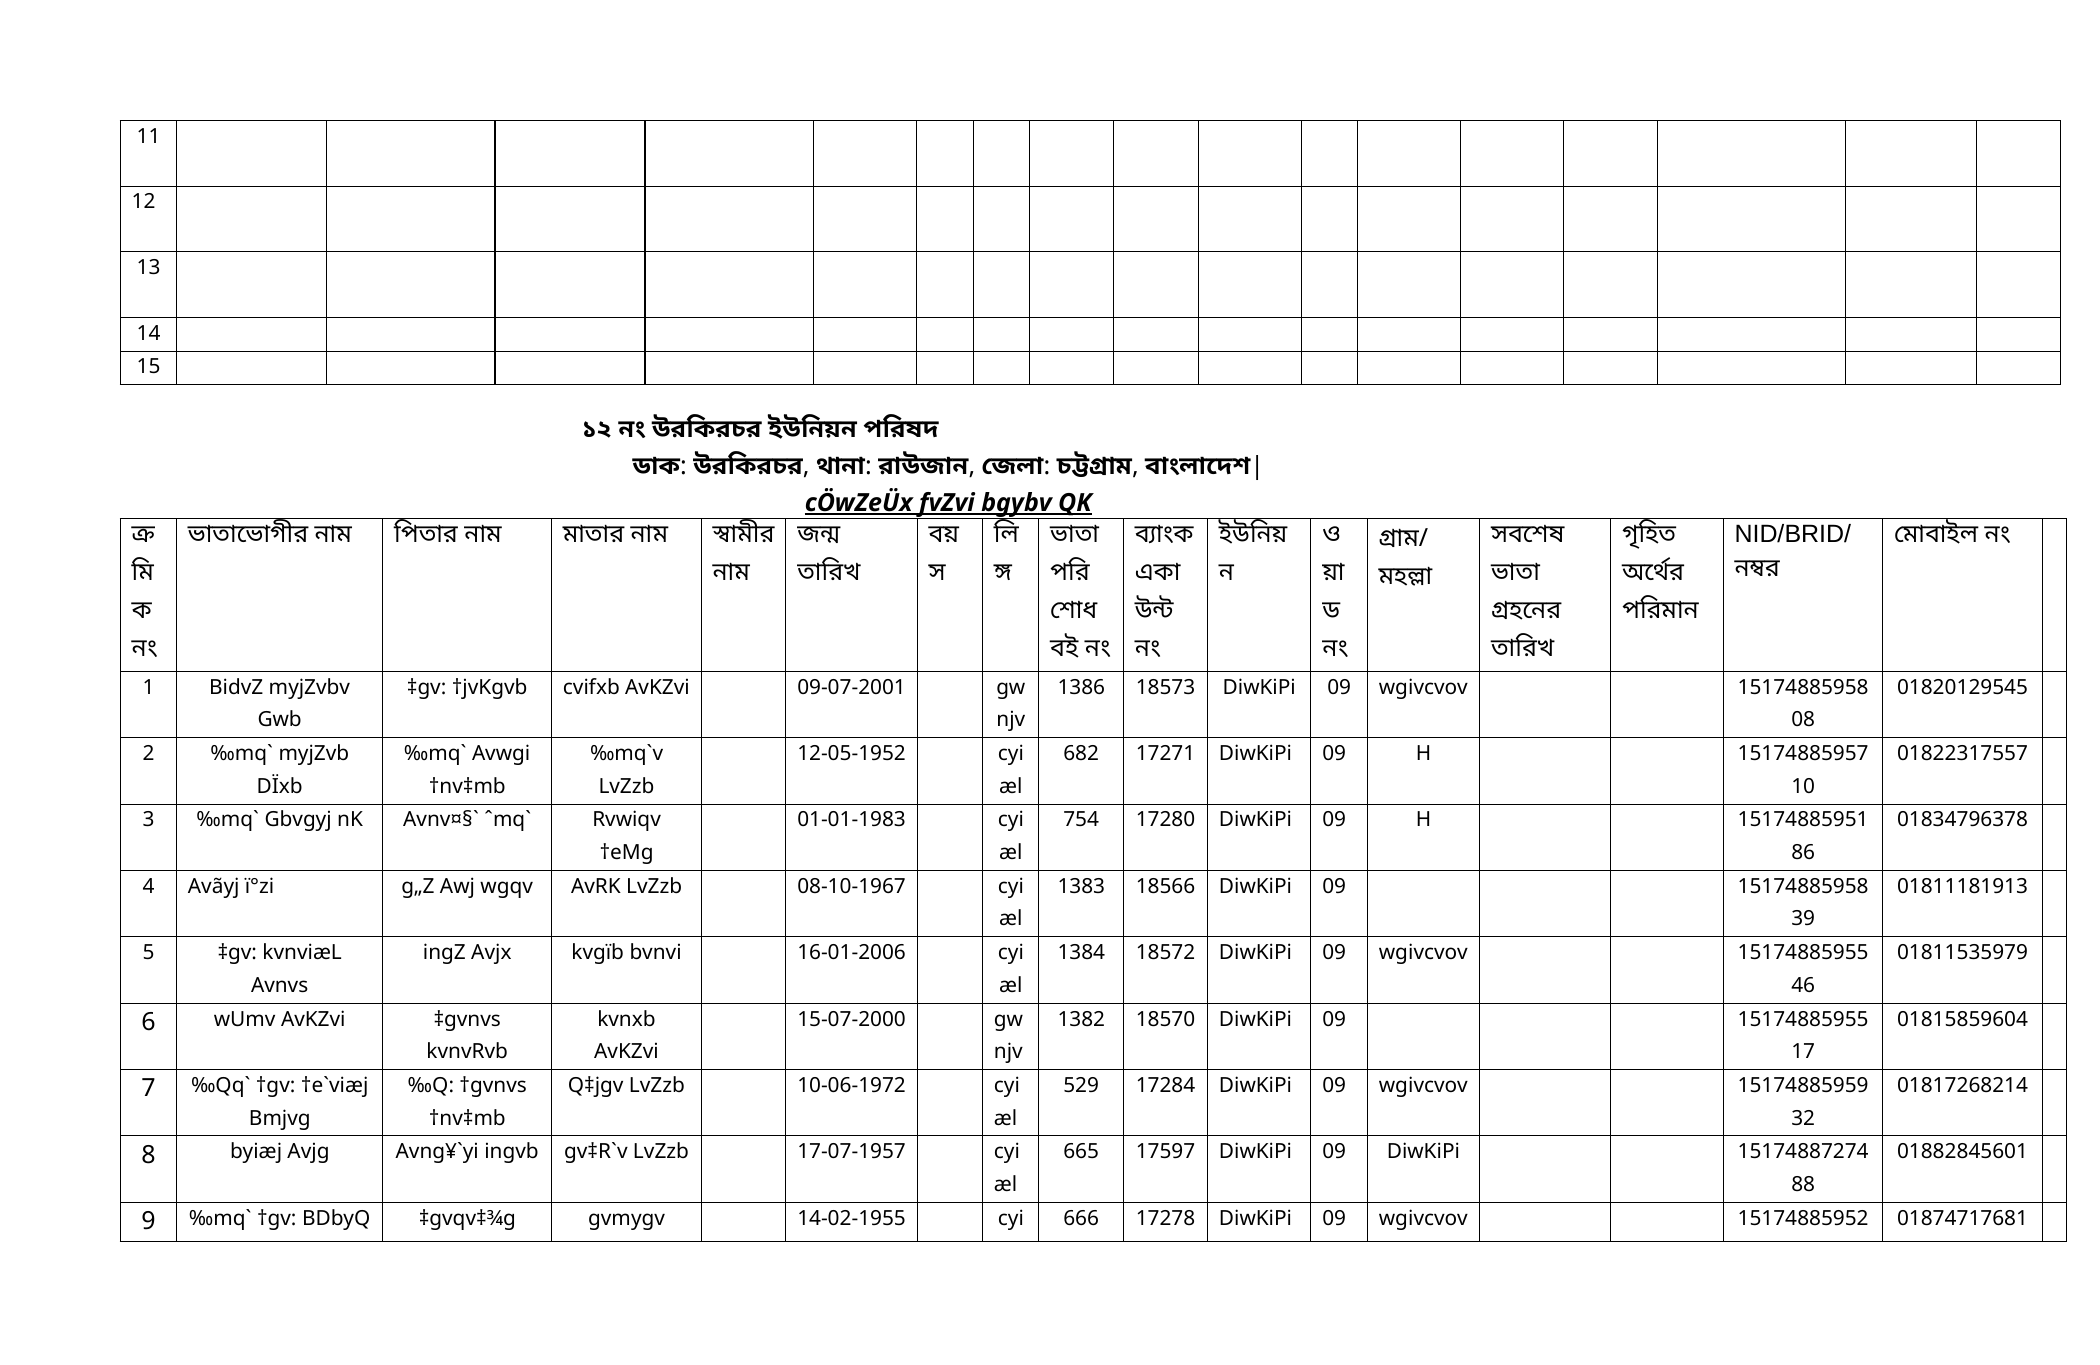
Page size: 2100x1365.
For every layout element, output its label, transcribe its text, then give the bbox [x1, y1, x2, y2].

table_cell [177, 187, 326, 251]
table_cell [646, 352, 813, 384]
table_cell [814, 352, 916, 384]
table_cell cyiæl [983, 871, 1038, 936]
table_cell [814, 252, 916, 317]
table_cell [1461, 187, 1563, 251]
table_cell 754 [1039, 805, 1123, 870]
table_cell ‡gvqv‡¾g †nv‡mb [383, 1203, 551, 1241]
table_cell [1358, 187, 1460, 251]
table_cell [974, 121, 1029, 186]
table_cell DiwKiPi [1208, 1070, 1310, 1135]
table_cell [1564, 318, 1657, 351]
table_cell [646, 187, 813, 251]
table_cell [917, 252, 973, 317]
text cÖwZeÜx fvZvi bgybv QK [270, 484, 1626, 518]
table_cell [1977, 352, 2060, 384]
table_cell [1358, 121, 1460, 186]
table_header লিঙ্গ [983, 519, 1038, 671]
table_cell [496, 318, 644, 351]
table_cell 14 [121, 318, 176, 351]
table_cell [1358, 318, 1460, 351]
table_cell 5 [121, 937, 176, 1003]
table_cell 17597 [1124, 1136, 1207, 1202]
table_cell [918, 1070, 982, 1135]
table_cell [702, 738, 785, 803]
table_cell [327, 352, 494, 384]
table_cell ingZ Avjx [383, 937, 551, 1003]
table_cell [1611, 1203, 1723, 1241]
table_cell [1030, 121, 1113, 186]
table_header সবশেষ ভাতা গ্রহনের তারিখ [1480, 519, 1610, 671]
table_cell 529 [1039, 1070, 1123, 1135]
table_cell [1658, 318, 1845, 351]
table_cell 09-07-2001 [786, 672, 917, 737]
table_cell [327, 187, 494, 251]
table_cell 1517488595839 [1724, 871, 1882, 936]
table_cell H [1368, 738, 1479, 803]
table_cell [1480, 805, 1610, 870]
table_cell [2043, 937, 2066, 1003]
table_cell [814, 318, 916, 351]
table_cell 6 [121, 1004, 176, 1069]
table_cell [177, 252, 326, 317]
table_cell 1383 [1039, 871, 1123, 936]
table_cell [702, 805, 785, 870]
table_cell DiwKiPi [1208, 1004, 1310, 1069]
table_cell [1461, 352, 1563, 384]
table_cell 1517488595517 [1724, 1004, 1882, 1069]
table_cell [1302, 187, 1357, 251]
table_cell [1480, 1004, 1610, 1069]
table_cell wUmv AvKZvi [177, 1004, 382, 1069]
table_cell g„Z Awj wgqv [383, 871, 551, 936]
table_header NID/BRID/নম্বর [1724, 519, 1882, 671]
table_header জন্ম তারিখ [786, 519, 917, 671]
table_cell [1611, 805, 1723, 870]
table_cell [918, 937, 982, 1003]
table_cell [1368, 1004, 1479, 1069]
table_header ওয়াড নং [1311, 519, 1367, 671]
table_cell ‰mq` Gbvgyj nK [177, 805, 382, 870]
table_cell [918, 805, 982, 870]
table_cell ‰mq` Avwgi †nv‡mb [383, 738, 551, 803]
table_cell 1517488595710 [1724, 738, 1882, 803]
table_cell [702, 1004, 785, 1069]
table_cell [1480, 738, 1610, 803]
table_cell [2043, 1203, 2066, 1241]
text ডাক: উরকিরচর, থানা: রাউজান, জেলা: চট্টগ্রাম, বাংলাদেশ| [270, 447, 1626, 484]
table_cell gwnjv [983, 672, 1038, 737]
table_cell cyiæl [983, 1070, 1038, 1135]
table_cell 01815859604 [1883, 1004, 2042, 1069]
table_cell [1611, 1004, 1723, 1069]
table_cell [918, 871, 982, 936]
table_cell 666 [1039, 1203, 1123, 1241]
table_cell [646, 121, 813, 186]
table_header স্বামীর নাম [702, 519, 785, 671]
table_cell [1846, 352, 1976, 384]
table_cell cyiæl [983, 1136, 1038, 1202]
table_cell 1517488595808 [1724, 672, 1882, 737]
table_cell DiwKiPi [1208, 1203, 1310, 1241]
table_cell [917, 352, 973, 384]
table_cell [1611, 672, 1723, 737]
table_header ব্যাংক একাউন্ট নং [1124, 519, 1207, 671]
table_cell [1480, 871, 1610, 936]
table_cell [1480, 1136, 1610, 1202]
table_cell 09 [1311, 1136, 1367, 1202]
table_cell 10-06-1972 [786, 1070, 917, 1135]
table_cell cyiæl [983, 805, 1038, 870]
table_cell 1517488595546 [1724, 937, 1882, 1003]
table_cell [974, 187, 1029, 251]
table_cell 01882845601 [1883, 1136, 2042, 1202]
table_cell [2043, 1136, 2066, 1202]
table_cell [1302, 352, 1357, 384]
table_cell [702, 937, 785, 1003]
table_cell 01811535979 [1883, 937, 2042, 1003]
table_cell [1199, 318, 1301, 351]
table_cell 17271 [1124, 738, 1207, 803]
table_cell H [1368, 805, 1479, 870]
table_cell 18570 [1124, 1004, 1207, 1069]
table_cell DiwKiPi [1208, 672, 1310, 737]
table_cell [327, 252, 494, 317]
table_cell [917, 121, 973, 186]
table_cell [2043, 1070, 2066, 1135]
table_cell 09 [1311, 871, 1367, 936]
table_cell 17280 [1124, 805, 1207, 870]
table_cell [1461, 121, 1563, 186]
table_header পিতার নাম [383, 519, 551, 671]
table_cell 14-02-1955 [786, 1203, 917, 1241]
table_header গৃহিত অর্থের পরিমান [1611, 519, 1723, 671]
table_cell [1658, 121, 1845, 186]
table_cell [918, 1004, 982, 1069]
table_cell cyiæl [983, 937, 1038, 1003]
table_cell [917, 318, 973, 351]
table_cell [1368, 871, 1479, 936]
table_cell [918, 1136, 982, 1202]
table_cell [1480, 672, 1610, 737]
table_cell 1 [121, 672, 176, 737]
table_cell [1658, 252, 1845, 317]
table_cell DiwKiPi [1208, 937, 1310, 1003]
table_cell [1658, 352, 1845, 384]
table_header ভাতাভোগীর নাম [177, 519, 382, 671]
table_cell gwnjv [983, 1004, 1038, 1069]
table_cell 09 [1311, 738, 1367, 803]
table_cell 1517488595186 [1724, 805, 1882, 870]
table_cell Avnv¤§` ˆmq` [383, 805, 551, 870]
table_cell 8 [121, 1136, 176, 1202]
table_cell [177, 121, 326, 186]
table_cell [1480, 937, 1610, 1003]
table_cell [814, 121, 916, 186]
table_cell [1480, 1203, 1610, 1241]
table_header মোবাইল নং [1883, 519, 2042, 671]
table_cell [702, 1070, 785, 1135]
table_cell ‡gv: †jvKgvb [383, 672, 551, 737]
table_cell [1658, 187, 1845, 251]
table_cell [702, 1203, 785, 1241]
table_cell Avãyj ï°zi [177, 871, 382, 936]
table_cell 18566 [1124, 871, 1207, 936]
table_cell 01811181913 [1883, 871, 2042, 936]
table_cell [1846, 252, 1976, 317]
table_cell [1977, 121, 2060, 186]
table_cell [2043, 1004, 2066, 1069]
table_cell [1199, 252, 1301, 317]
table_cell 01822317557 [1883, 738, 2042, 803]
table_cell [1564, 187, 1657, 251]
table_cell [496, 352, 644, 384]
table_cell Rvwiqv †eMg [552, 805, 701, 870]
table_cell [496, 252, 644, 317]
table_cell [646, 252, 813, 317]
table_cell [496, 121, 644, 186]
table_cell 12-05-1952 [786, 738, 917, 803]
table_cell 17278 [1124, 1203, 1207, 1241]
table_cell [646, 318, 813, 351]
table_cell 12 [121, 187, 176, 251]
table_cell [1114, 252, 1198, 317]
table_cell [1114, 318, 1198, 351]
table_cell 01-01-1983 [786, 805, 917, 870]
table_cell 9 [121, 1203, 176, 1241]
table_cell cvifxb AvKZvi [552, 672, 701, 737]
table_cell [1302, 252, 1357, 317]
table_cell DiwKiPi [1208, 1136, 1310, 1202]
table_cell 1382 [1039, 1004, 1123, 1069]
table_cell [1846, 121, 1976, 186]
table_cell cyiæl [983, 1203, 1038, 1241]
table_cell [917, 187, 973, 251]
table_cell ‰mq` myjZvb DÏxb [177, 738, 382, 803]
table_cell 15-07-2000 [786, 1004, 917, 1069]
table_cell wgivcvov [1368, 1203, 1479, 1241]
table_header গ্রাম/মহল্লা [1368, 519, 1479, 671]
table_cell [1846, 187, 1976, 251]
table_cell byiæj Avjg [177, 1136, 382, 1202]
table_header বয়স [918, 519, 982, 671]
table_cell gv‡R`v LvZzb [552, 1136, 701, 1202]
table_cell DiwKiPi [1208, 805, 1310, 870]
table_cell [1199, 187, 1301, 251]
table_cell 01820129545 [1883, 672, 2042, 737]
table_cell 09 [1311, 805, 1367, 870]
table_cell 3 [121, 805, 176, 870]
table_cell Q‡jgv LvZzb [552, 1070, 701, 1135]
table_cell [702, 871, 785, 936]
table_cell DiwKiPi [1208, 871, 1310, 936]
table_cell Avng¥`yi ingvb [383, 1136, 551, 1202]
table_cell [1846, 318, 1976, 351]
table_cell 4 [121, 871, 176, 936]
table_header ইউনিয়ন [1208, 519, 1310, 671]
table_cell [327, 121, 494, 186]
table_cell [1977, 318, 2060, 351]
table_cell [1114, 121, 1198, 186]
table_cell kvgïb bvnvi [552, 937, 701, 1003]
table_cell 1517488727488 [1724, 1136, 1882, 1202]
table_cell kvnxb AvKZvi [552, 1004, 701, 1069]
table_cell [1114, 352, 1198, 384]
table_cell 01874717681 [1883, 1203, 2042, 1241]
table_cell 09 [1311, 672, 1367, 737]
table_cell [177, 352, 326, 384]
table_cell [1611, 1070, 1723, 1135]
table_cell wgivcvov [1368, 1070, 1479, 1135]
table_header মাতার নাম [552, 519, 701, 671]
table_cell [496, 187, 644, 251]
table_cell 2 [121, 738, 176, 803]
table_cell AvRK LvZzb [552, 871, 701, 936]
table_cell [1358, 252, 1460, 317]
table_cell [2043, 871, 2066, 936]
table_cell cyiæl [983, 738, 1038, 803]
table_cell 682 [1039, 738, 1123, 803]
table_cell [918, 738, 982, 803]
table_cell [1030, 252, 1113, 317]
table_cell ‡gv: kvnviæL Avnvs [177, 937, 382, 1003]
table_header ক্রমিক নং [121, 519, 176, 671]
table_cell [702, 672, 785, 737]
table_cell ‰mq` †gv: BDbyQ [177, 1203, 382, 1241]
table_cell [1564, 252, 1657, 317]
table_cell [1461, 318, 1563, 351]
table_cell [2043, 738, 2066, 803]
table_cell [2043, 672, 2066, 737]
table_cell [327, 318, 494, 351]
table_cell 01817268214 [1883, 1070, 2042, 1135]
table_cell 1384 [1039, 937, 1123, 1003]
table_cell [918, 672, 982, 737]
table_cell [1977, 252, 2060, 317]
table_cell 13 [121, 252, 176, 317]
table_cell 11 [121, 121, 176, 186]
table_cell ‡gvnvs kvnvRvb [383, 1004, 551, 1069]
table_cell [1611, 871, 1723, 936]
table_cell [702, 1136, 785, 1202]
table_cell [1611, 937, 1723, 1003]
table_cell [918, 1203, 982, 1241]
table_cell ‰mq`v LvZzb [552, 738, 701, 803]
table_cell [1302, 121, 1357, 186]
table_cell 1386 [1039, 672, 1123, 737]
table_cell 09 [1311, 1004, 1367, 1069]
table_cell 09 [1311, 937, 1367, 1003]
table_cell [1199, 121, 1301, 186]
table_cell [1977, 187, 2060, 251]
table_cell [814, 187, 916, 251]
table_cell [1564, 352, 1657, 384]
table_cell 7 [121, 1070, 176, 1135]
table_cell 1517488595932 [1724, 1070, 1882, 1135]
table_cell 16-01-2006 [786, 937, 917, 1003]
table_cell [1611, 738, 1723, 803]
table_cell 17284 [1124, 1070, 1207, 1135]
table_cell 15 [121, 352, 176, 384]
table_cell [1199, 352, 1301, 384]
table_cell 01834796378 [1883, 805, 2042, 870]
table_cell [974, 252, 1029, 317]
table_cell [1030, 352, 1113, 384]
table_cell DiwKiPi [1208, 738, 1310, 803]
table_cell BidvZ myjZvbv Gwb [177, 672, 382, 737]
table_cell ‰Q: †gvnvs †nv‡mb [383, 1070, 551, 1135]
table_cell ‰Qq` †gv: †e`viæj Bmjvg [177, 1070, 382, 1135]
table_header ভাতা পরিশোধ বই নং [1039, 519, 1123, 671]
table_cell [1114, 187, 1198, 251]
table_cell DiwKiPi [1368, 1136, 1479, 1202]
table_cell [1480, 1070, 1610, 1135]
table_cell [974, 352, 1029, 384]
table_cell [177, 318, 326, 351]
table_cell 1517488595267 [1724, 1203, 1882, 1241]
table_cell 18573 [1124, 672, 1207, 737]
table_header [2043, 519, 2066, 671]
table_cell [2043, 805, 2066, 870]
table_cell wgivcvov [1368, 937, 1479, 1003]
table_cell [1358, 352, 1460, 384]
table_cell 665 [1039, 1136, 1123, 1202]
table_cell 09 [1311, 1070, 1367, 1135]
table_cell [974, 318, 1029, 351]
table_cell 08-10-1967 [786, 871, 917, 936]
table_cell [1030, 187, 1113, 251]
table_cell gvmygv LvZzb [552, 1203, 701, 1241]
table_cell [1302, 318, 1357, 351]
text ১২ নং উরকিরচর ইউনিয়ন পরিষদ [120, 414, 1626, 447]
table_cell [1611, 1136, 1723, 1202]
table_cell [1030, 318, 1113, 351]
table_cell [1564, 121, 1657, 186]
table_cell 17-07-1957 [786, 1136, 917, 1202]
table_cell [1461, 252, 1563, 317]
table_cell 09 [1311, 1203, 1367, 1241]
table_cell wgivcvov [1368, 672, 1479, 737]
table_cell 18572 [1124, 937, 1207, 1003]
